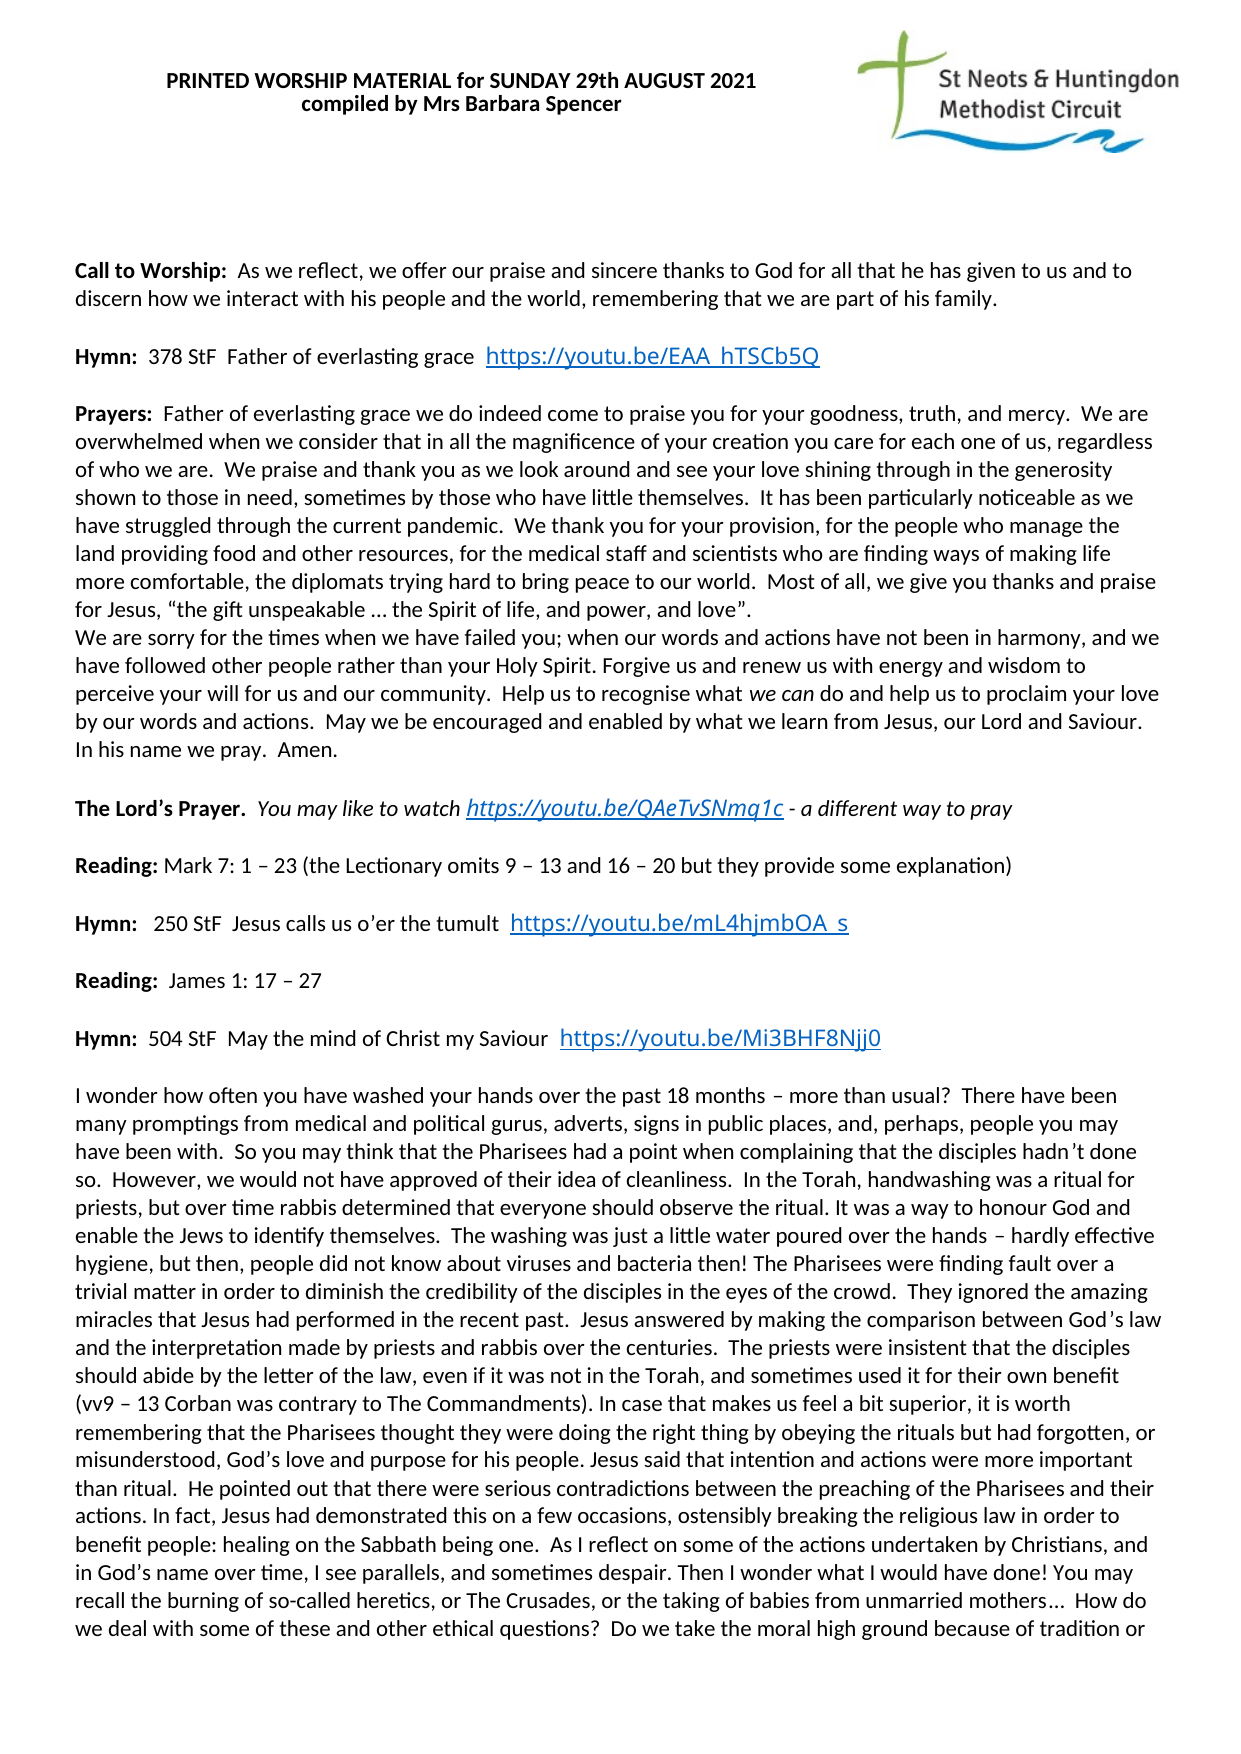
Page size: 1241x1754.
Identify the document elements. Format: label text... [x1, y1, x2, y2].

picture [857, 30, 1179, 153]
text Call to Worship: As we reflect, we offer our praise and sincere thanks to God for all that he has given to us and to discern how we interact with his people and the world, remembering that we are part of his family. [75, 256, 1165, 312]
text Hymn: 378 StF Father of everlasting grace https://youtu.be/EAA_hTSCb5Q [75, 340, 1165, 371]
text The Lord’s Prayer. You may like to watch https://youtu.be/QAeTvSNmq1c - a different way to pray [75, 791, 1165, 823]
text PRINTED WORSHIP MATERIAL for SUNDAY 29th AUGUST 2021 [75, 75, 857, 92]
text Prayers: Father of everlasting grace we do indeed come to praise you for your goodness, truth, and mercy. We are overwhelmed when we consider that in all the magnificence of your creation you care for each one of us, regardless of who we are. We praise and thank you as we look around and see your love shining through in the generosity shown to those in need, sometimes by those who have little themselves. It has been particularly noticeable as we have struggled through the current pandemic. We thank you for your provision, for the people who manage the land providing food and other resources, for the medical staff and scientists who are finding ways of making life more comfortable, the diplomats trying hard to bring peace to our world. Most of all, we give you thanks and praise for Jesus, “the gift unspeakable … the Spirit of life, and power, and love”. [75, 399, 1165, 623]
text Reading: Mark 7: 1 – 23 (the Lectionary omits 9 – 13 and 16 – 20 but they provide some explanation) [75, 851, 1165, 879]
text Reading: James 1: 17 – 27 [75, 966, 1165, 994]
text Hymn: 504 StF May the mind of Christ my Saviour https://youtu.be/Mi3BHF8Njj0 [75, 1022, 1165, 1053]
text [75, 1081, 1165, 1642]
text We are sorry for the times when we have failed you; when our words and actions have not been in harmony, and we have followed other people rather than your Holy Spirit. Forgive us and renew us with energy and wisdom to perceive your will for us and our community. Help us to recognise what we can do and help us to proclaim your love by our words and actions. May we be encouraged and enabled by what we learn from Jesus, our Lord and Saviour. In his name we pray. Amen. [75, 623, 1165, 763]
text compiled by Mrs Barbara Spencer [75, 92, 857, 117]
text Hymn: 250 StF Jesus calls us o’er the tumult https://youtu.be/mL4hjmbOA_s [75, 907, 1165, 938]
